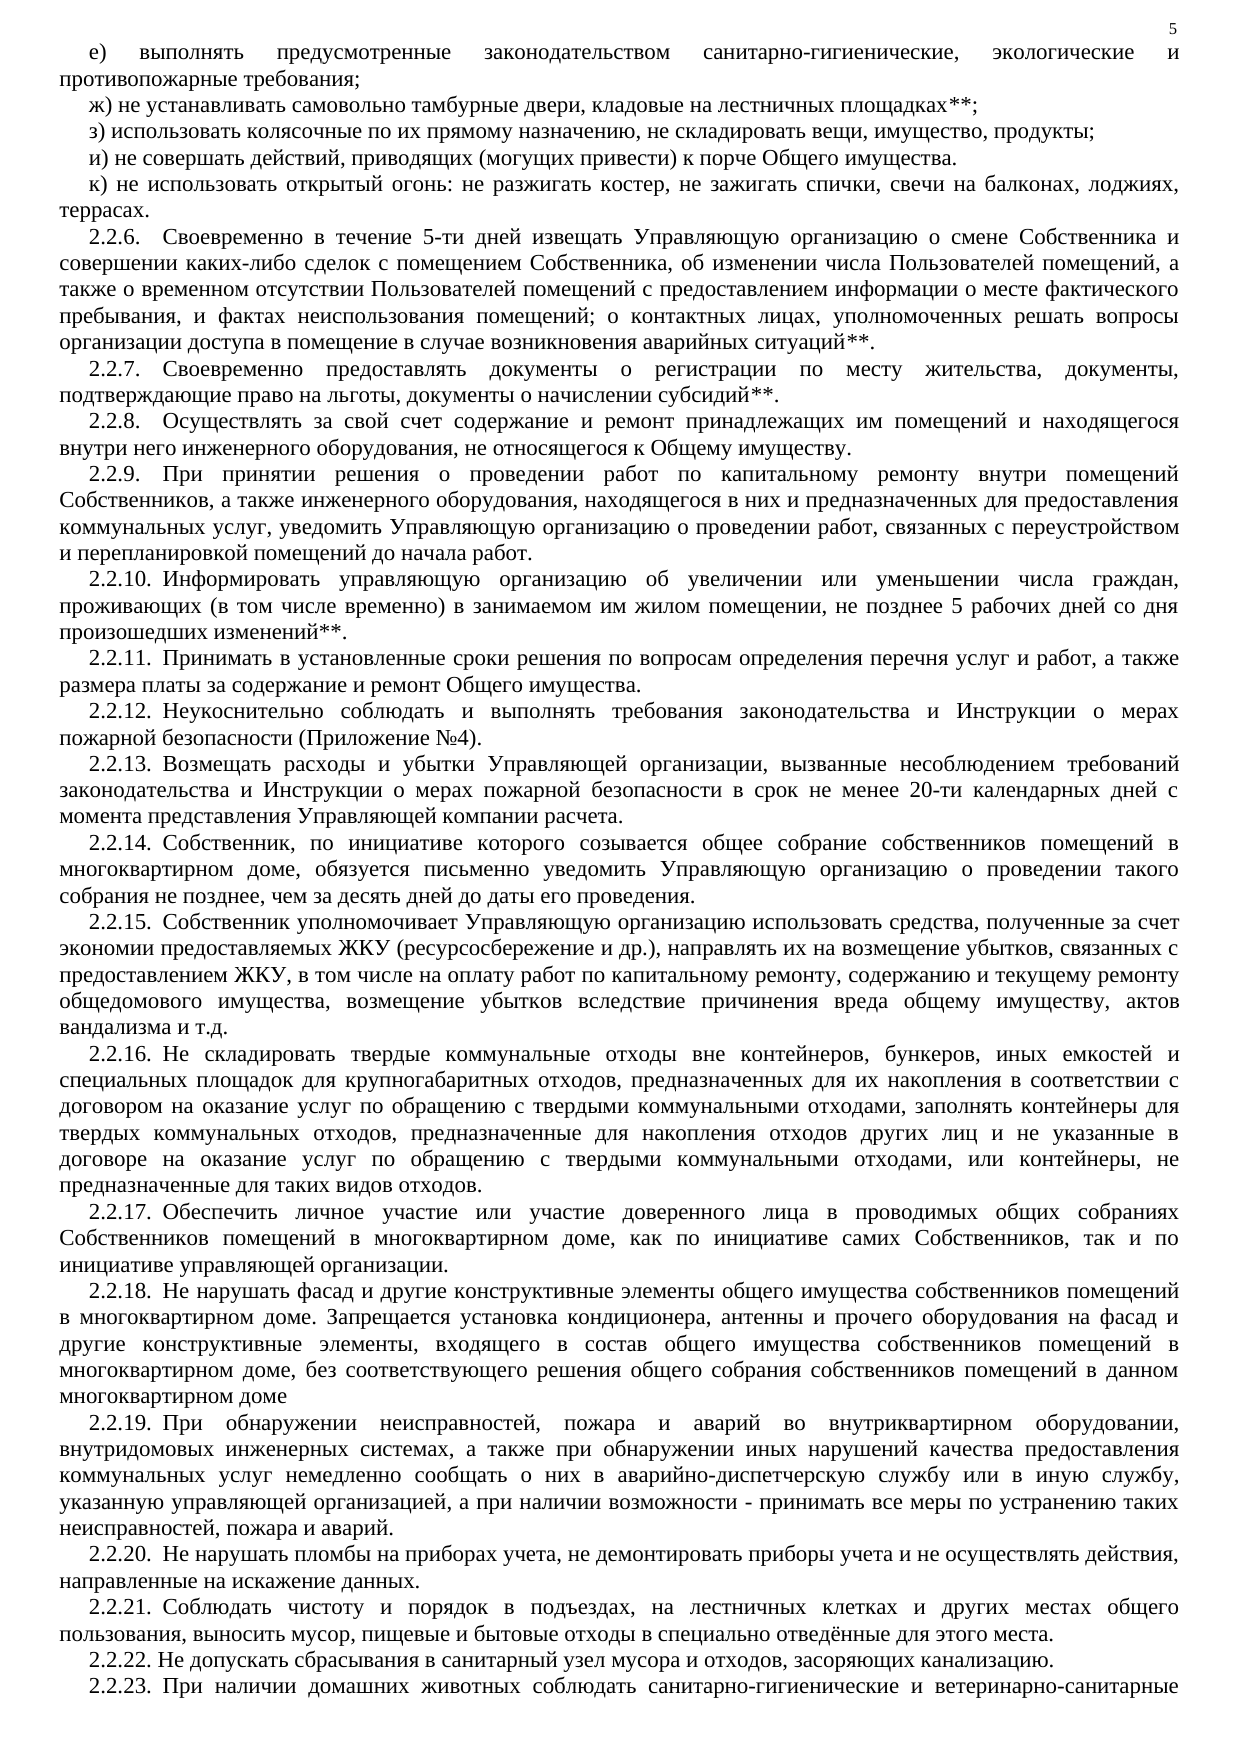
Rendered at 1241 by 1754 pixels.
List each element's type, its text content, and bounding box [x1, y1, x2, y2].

text 2.2.11. Принимать в установленные сроки решения по вопросам определения перечня услуг и работ, а также размера платы за содержание и ремонт Общего имущества. [59, 644, 1181, 697]
text к) не использовать открытый огонь: не разжигать костер, не зажигать спички, свечи на балконах, лоджиях, террасах. [59, 170, 1181, 223]
text 2.2.9. При принятии решения о проведении работ по капитальному ремонту внутри помещений Собственников, а также инженерного оборудования, находящегося в них и предназначенных для предоставления коммунальных услуг, уведомить Управляющую организацию о проведении работ, связанных с переустройством и перепланировкой помещений до начала работ. [59, 460, 1181, 565]
text 2.2.6. Своевременно в течение 5-ти дней извещать Управляющую организацию о смене Собственника и совершении каких-либо сделок с помещением Собственника, об изменении числа Пользователей помещений, а также о временном отсутствии Пользователей помещений с предоставлением информации о месте фактического пребывания, и фактах неиспользования помещений; о контактных лицах, уполномоченных решать вопросы организации доступа в помещение в случае возникновения аварийных ситуаций**. [59, 223, 1181, 354]
text 2.2.8. Осуществлять за свой счет содержание и ремонт принадлежащих им помещений и находящегося внутри него инженерного оборудования, не относящегося к Общему имуществу. [59, 407, 1181, 460]
text и) не совершать действий, приводящих (могущих привести) к порче Общего имущества. [59, 144, 1181, 170]
text 2.2.18. Не нарушать фасад и другие конструктивные элементы общего имущества собственников помещений в многоквартирном доме. Запрещается установка кондиционера, антенны и прочего оборудования на фасад и другие конструктивные элементы, входящего в состав общего имущества собственников помещений в многоквартирном доме, без соответствующего решения общего собрания собственников помещений в данном многоквартирном доме [59, 1277, 1181, 1409]
text 2.2.15. Собственник уполномочивает Управляющую организацию использовать средства, полученные за счет экономии предоставляемых ЖКУ (ресурсосбережение и др.), направлять их на возмещение убытков, связанных с предоставлением ЖКУ, в том числе на оплату работ по капитальному ремонту, содержанию и текущему ремонту общедомового имущества, возмещение убытков вследствие причинения вреда общему имуществу, актов вандализма и т.д. [59, 908, 1181, 1040]
text е) выполнять предусмотренные законодательством санитарно-гигиенические, экологические и противопожарные требования; [59, 38, 1181, 91]
text 2.2.20. Не нарушать пломбы на приборах учета, не демонтировать приборы учета и не осуществлять действия, направленные на искажение данных. [59, 1541, 1181, 1593]
text 2.2.17. Обеспечить личное участие или участие доверенного лица в проводимых общих собраниях Собственников помещений в многоквартирном доме, как по инициативе самих Собственников, так и по инициативе управляющей организации. [59, 1198, 1181, 1277]
text 2.2.12. Неукоснительно соблюдать и выполнять требования законодательства и Инструкции о мерах пожарной безопасности (Приложение №4). [59, 697, 1181, 750]
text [59, 1672, 1181, 1699]
text 2.2.16. Не складировать твердые коммунальные отходы вне контейнеров, бункеров, иных емкостей и специальных площадок для крупногабаритных отходов, предназначенных для их накопления в соответствии с договором на оказание услуг по обращению с твердыми коммунальными отходами, заполнять контейнеры для твердых коммунальных отходов, предназначенные для накопления отходов других лиц и не указанные в договоре на оказание услуг по обращению с твердыми коммунальными отходами, или контейнеры, не предназначенные для таких видов отходов. [59, 1040, 1181, 1198]
text з) использовать колясочные по их прямому назначению, не складировать вещи, имущество, продукты; [59, 117, 1181, 144]
text 2.2.22. Не допускать сбрасывания в санитарный узел мусора и отходов, засоряющих канализацию. [59, 1646, 1181, 1672]
text 2.2.14. Собственник, по инициативе которого созывается общее собрание собственников помещений в многоквартирном доме, обязуется письменно уведомить Управляющую организацию о проведении такого собрания не позднее, чем за десять дней до даты его проведения. [59, 829, 1181, 908]
text 2.2.21. Соблюдать чистоту и порядок в подъездах, на лестничных клетках и других местах общего пользования, выносить мусор, пищевые и бытовые отходы в специально отведённые для этого места. [59, 1593, 1181, 1646]
text ж) не устанавливать самовольно тамбурные двери, кладовые на лестничных площадках**; [59, 91, 1181, 117]
text 2.2.10. Информировать управляющую организацию об увеличении или уменьшении числа граждан, проживающих (в том числе временно) в занимаемом им жилом помещении, не позднее 5 рабочих дней со дня произошедших изменений**. [59, 565, 1181, 644]
text 2.2.7. Своевременно предоставлять документы о регистрации по месту жительства, документы, подтверждающие право на льготы, документы о начислении субсидий**. [59, 354, 1181, 407]
text 2.2.13. Возмещать расходы и убытки Управляющей организации, вызванные несоблюдением требований законодательства и Инструкции о мерах пожарной безопасности в срок не менее 20-ти календарных дней с момента представления Управляющей компании расчета. [59, 750, 1181, 829]
text 2.2.19. При обнаружении неисправностей, пожара и аварий во внутриквартирном оборудовании, внутридомовых инженерных системах, а также при обнаружении иных нарушений качества предоставления коммунальных услуг немедленно сообщать о них в аварийно-диспетчерскую службу или в иную службу, указанную управляющей организацией, а при наличии возможности - принимать все меры по устранению таких неисправностей, пожара и аварий. [59, 1409, 1181, 1541]
